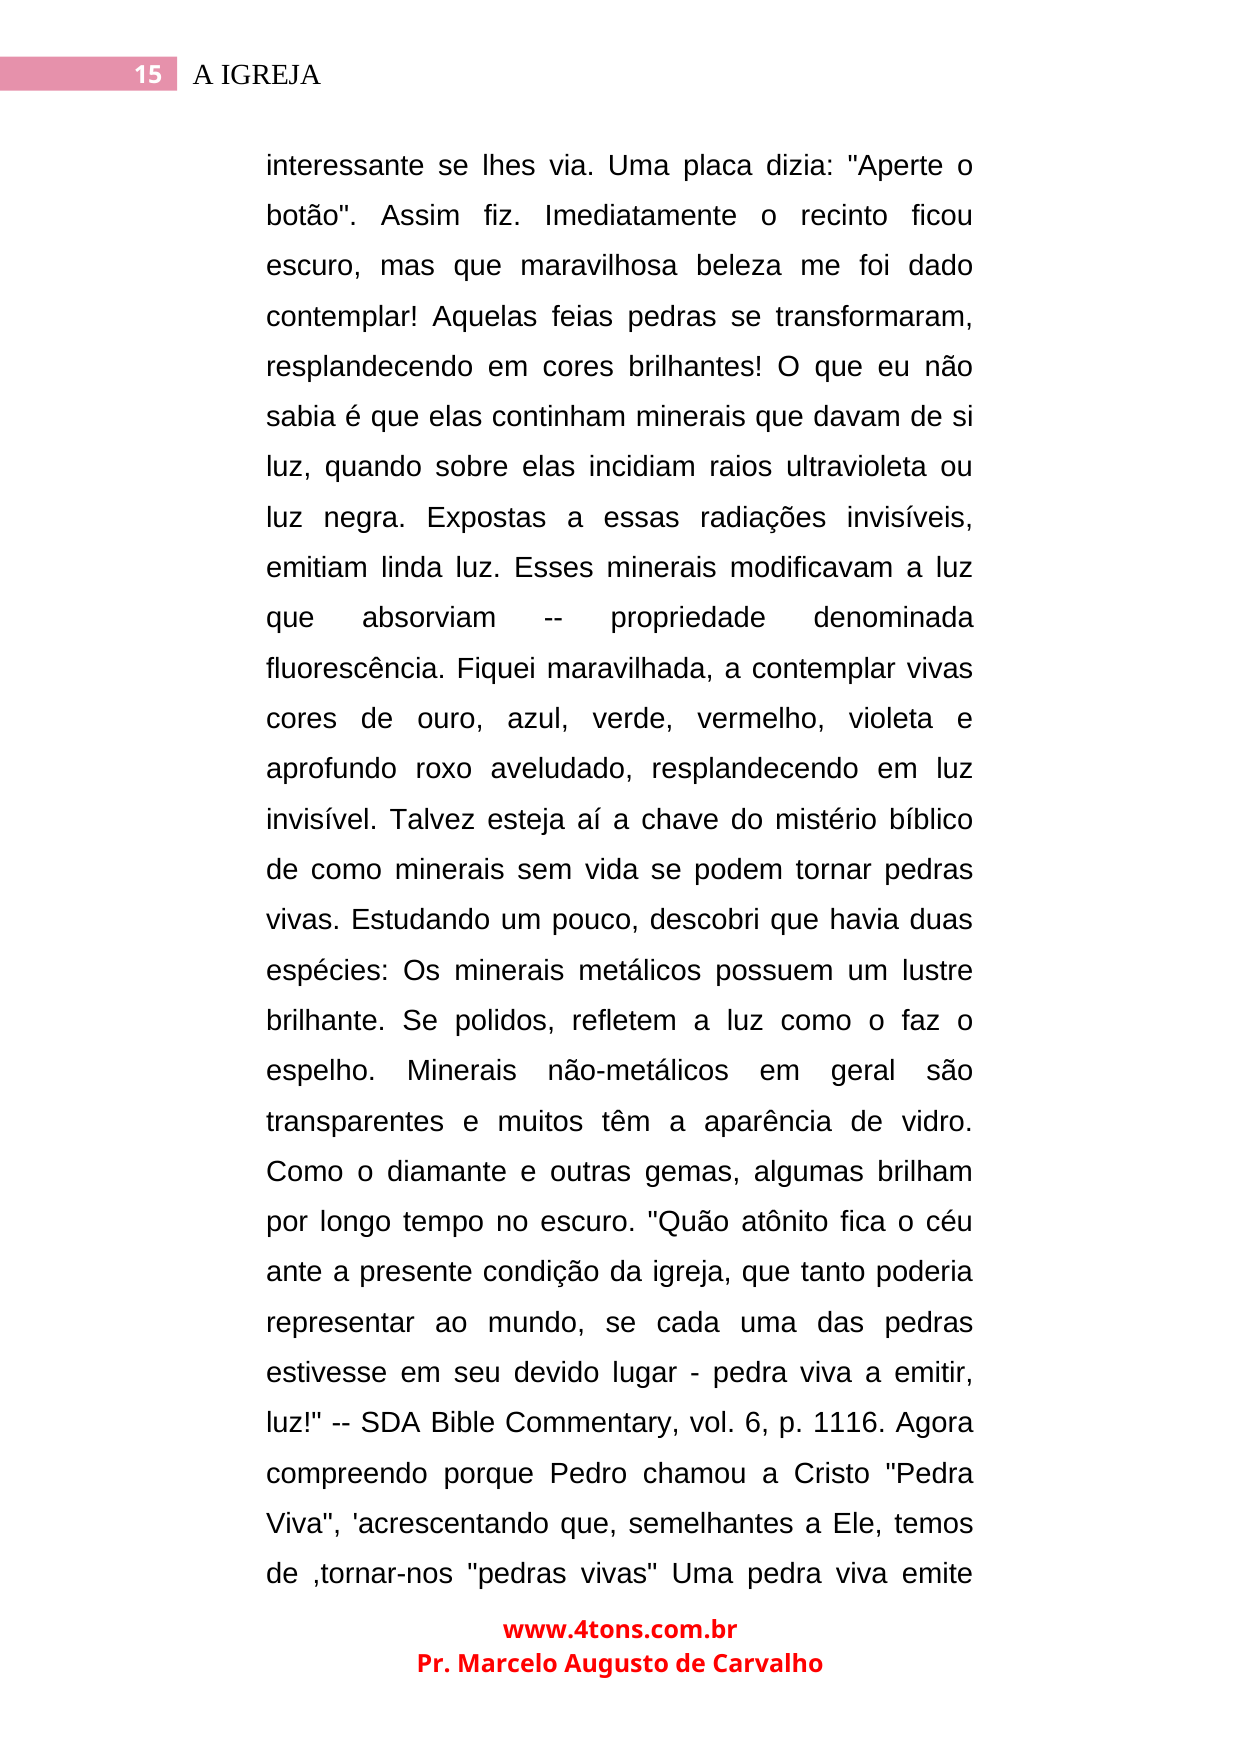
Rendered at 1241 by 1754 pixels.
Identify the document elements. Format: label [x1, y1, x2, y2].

text [266, 148, 974, 1590]
